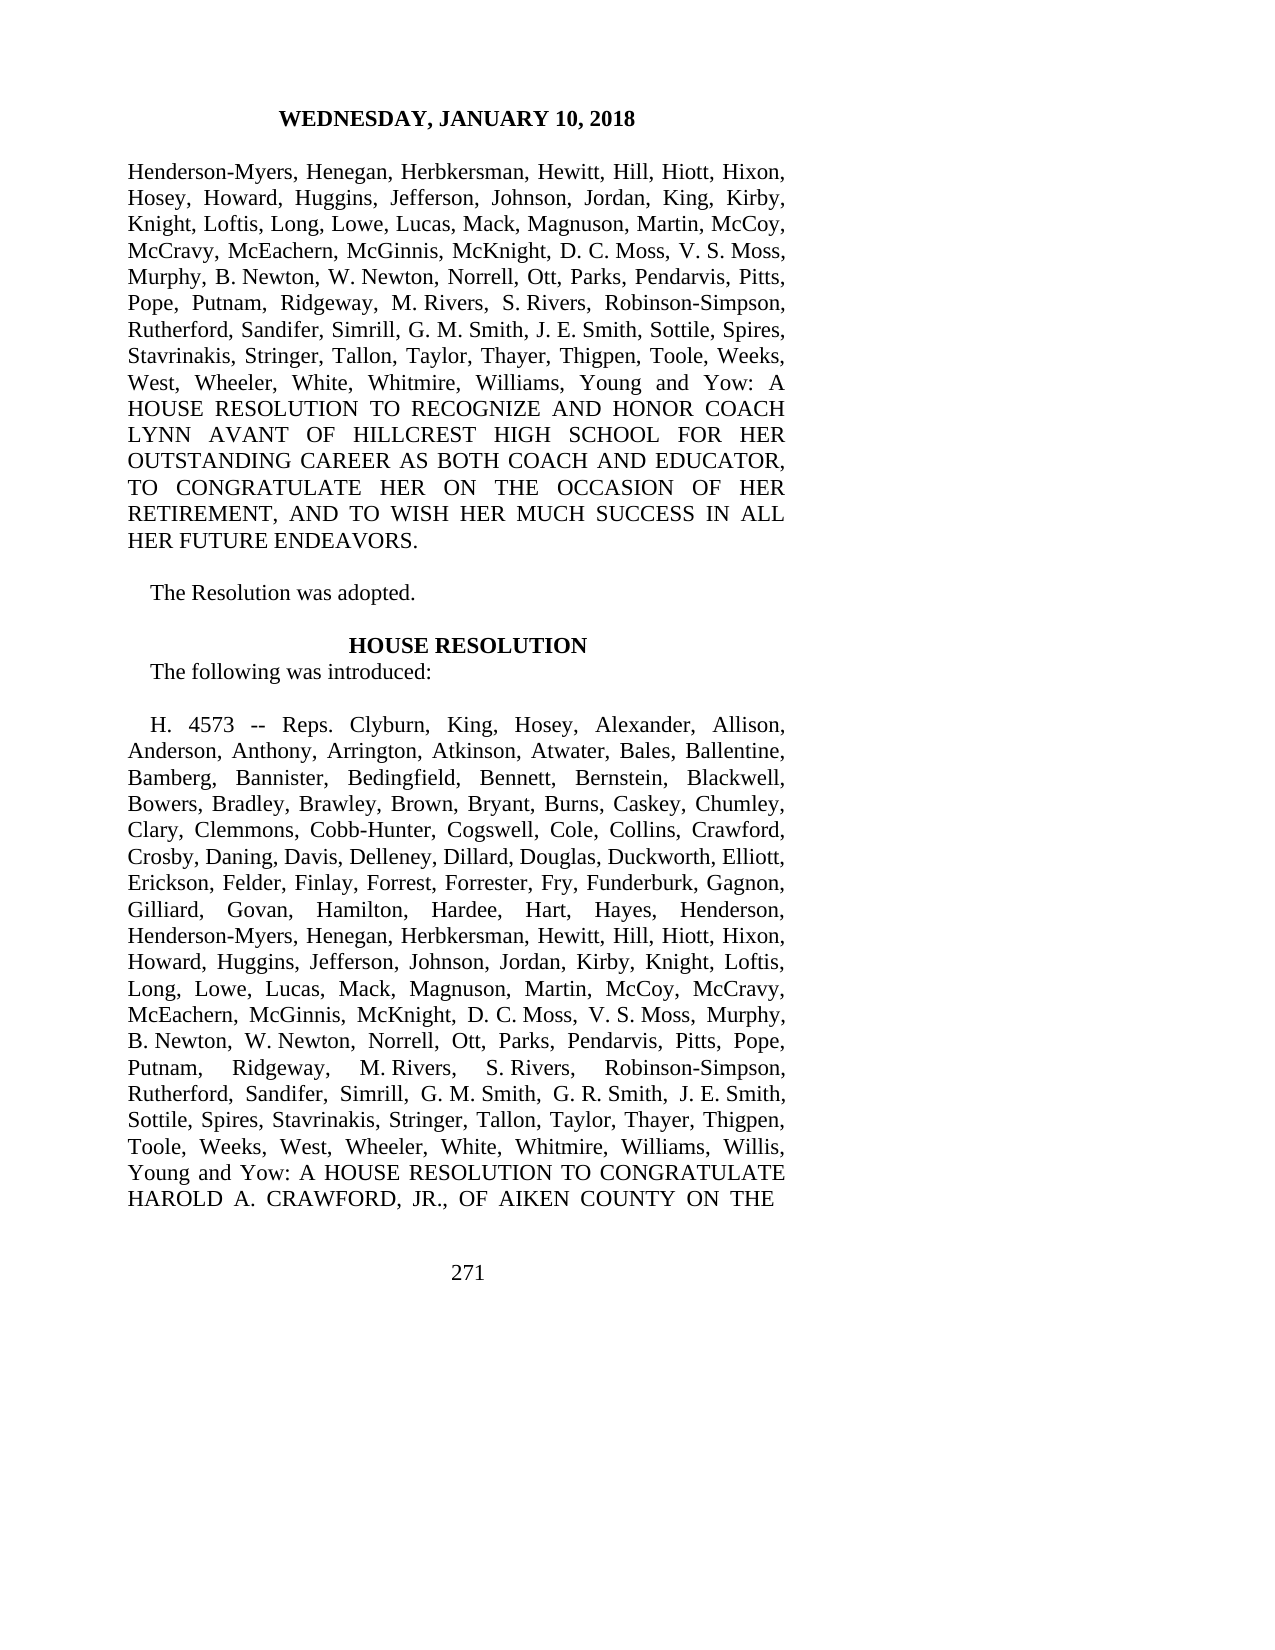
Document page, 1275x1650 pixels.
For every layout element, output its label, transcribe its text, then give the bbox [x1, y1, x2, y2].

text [127, 711, 786, 1212]
text The following was introduced: [127, 658, 786, 685]
text The Resolution was adopted. [127, 579, 786, 606]
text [127, 158, 786, 553]
text HOUSE RESOLUTION [127, 632, 786, 658]
